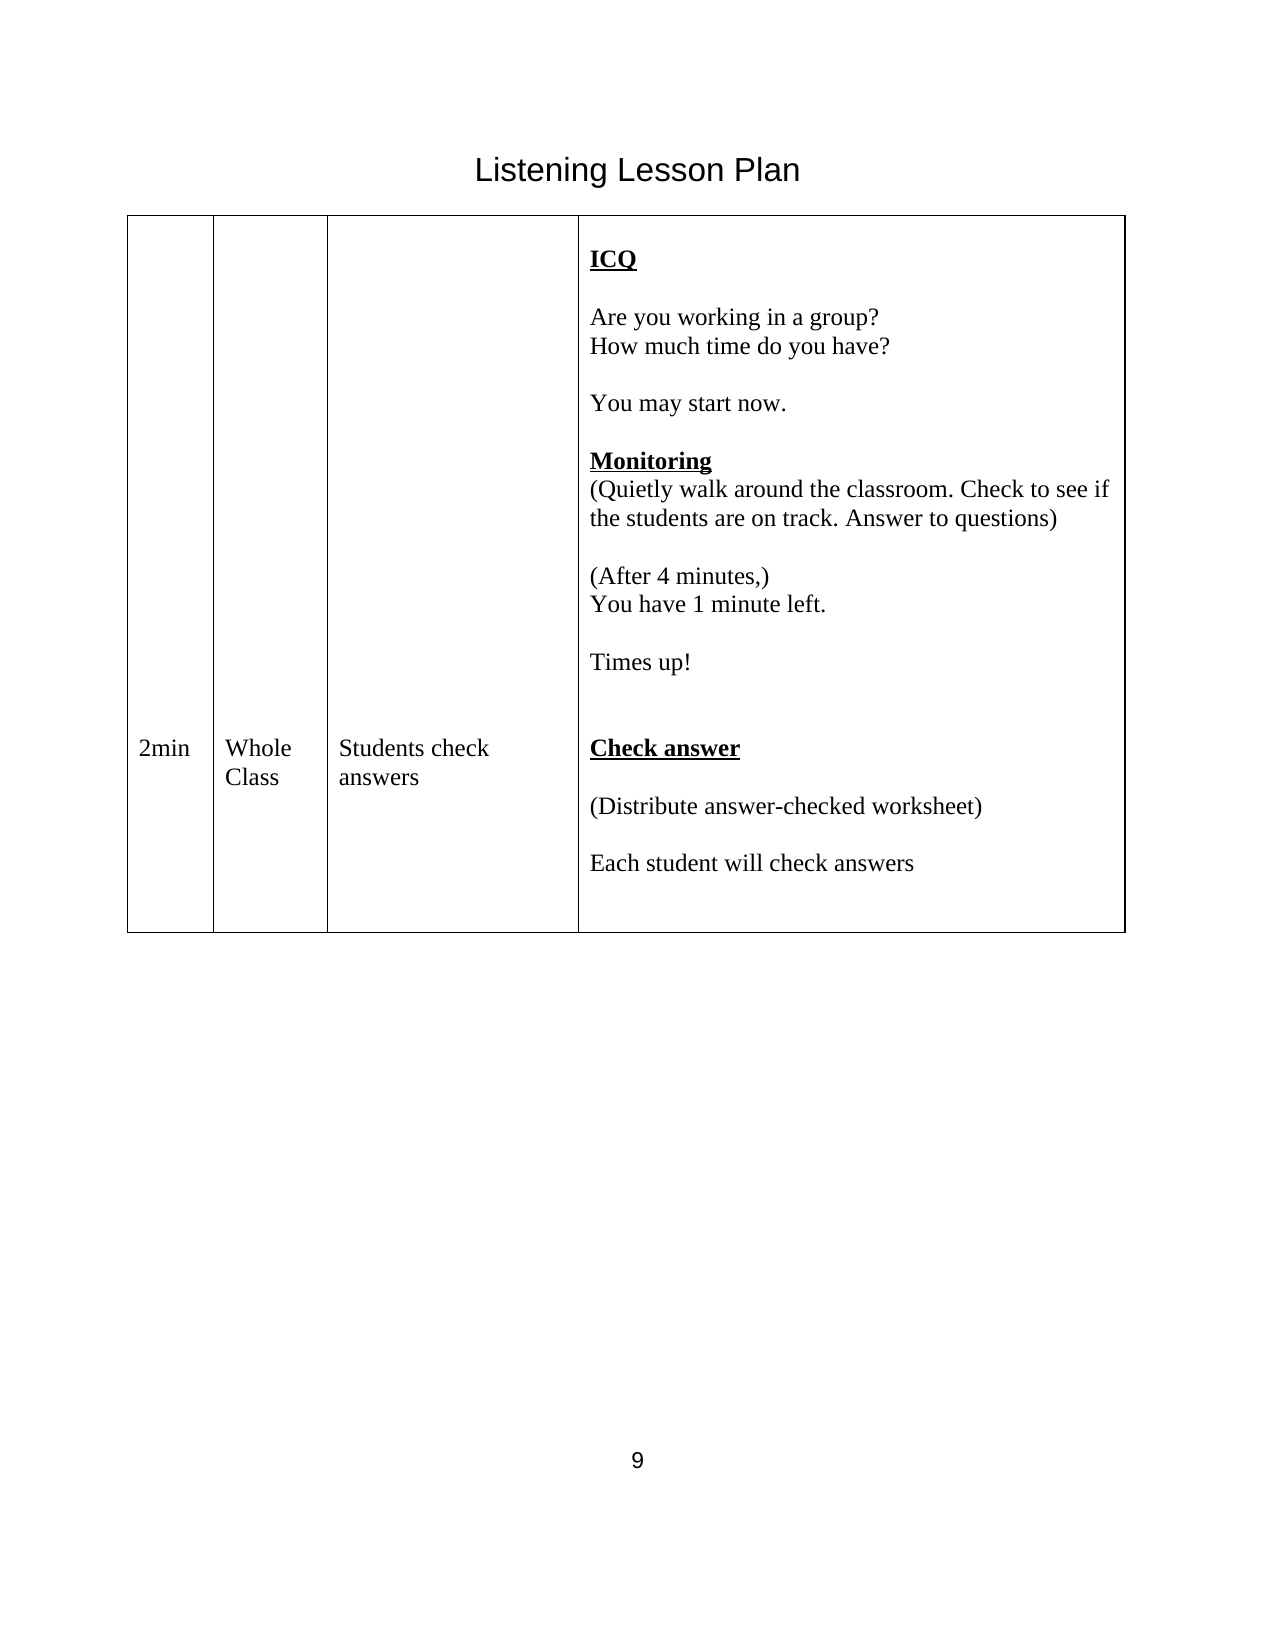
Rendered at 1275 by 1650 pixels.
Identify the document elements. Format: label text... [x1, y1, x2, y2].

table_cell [214, 216, 327, 932]
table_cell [328, 216, 578, 932]
table_cell 5min 2min [128, 216, 213, 932]
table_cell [579, 216, 1124, 932]
